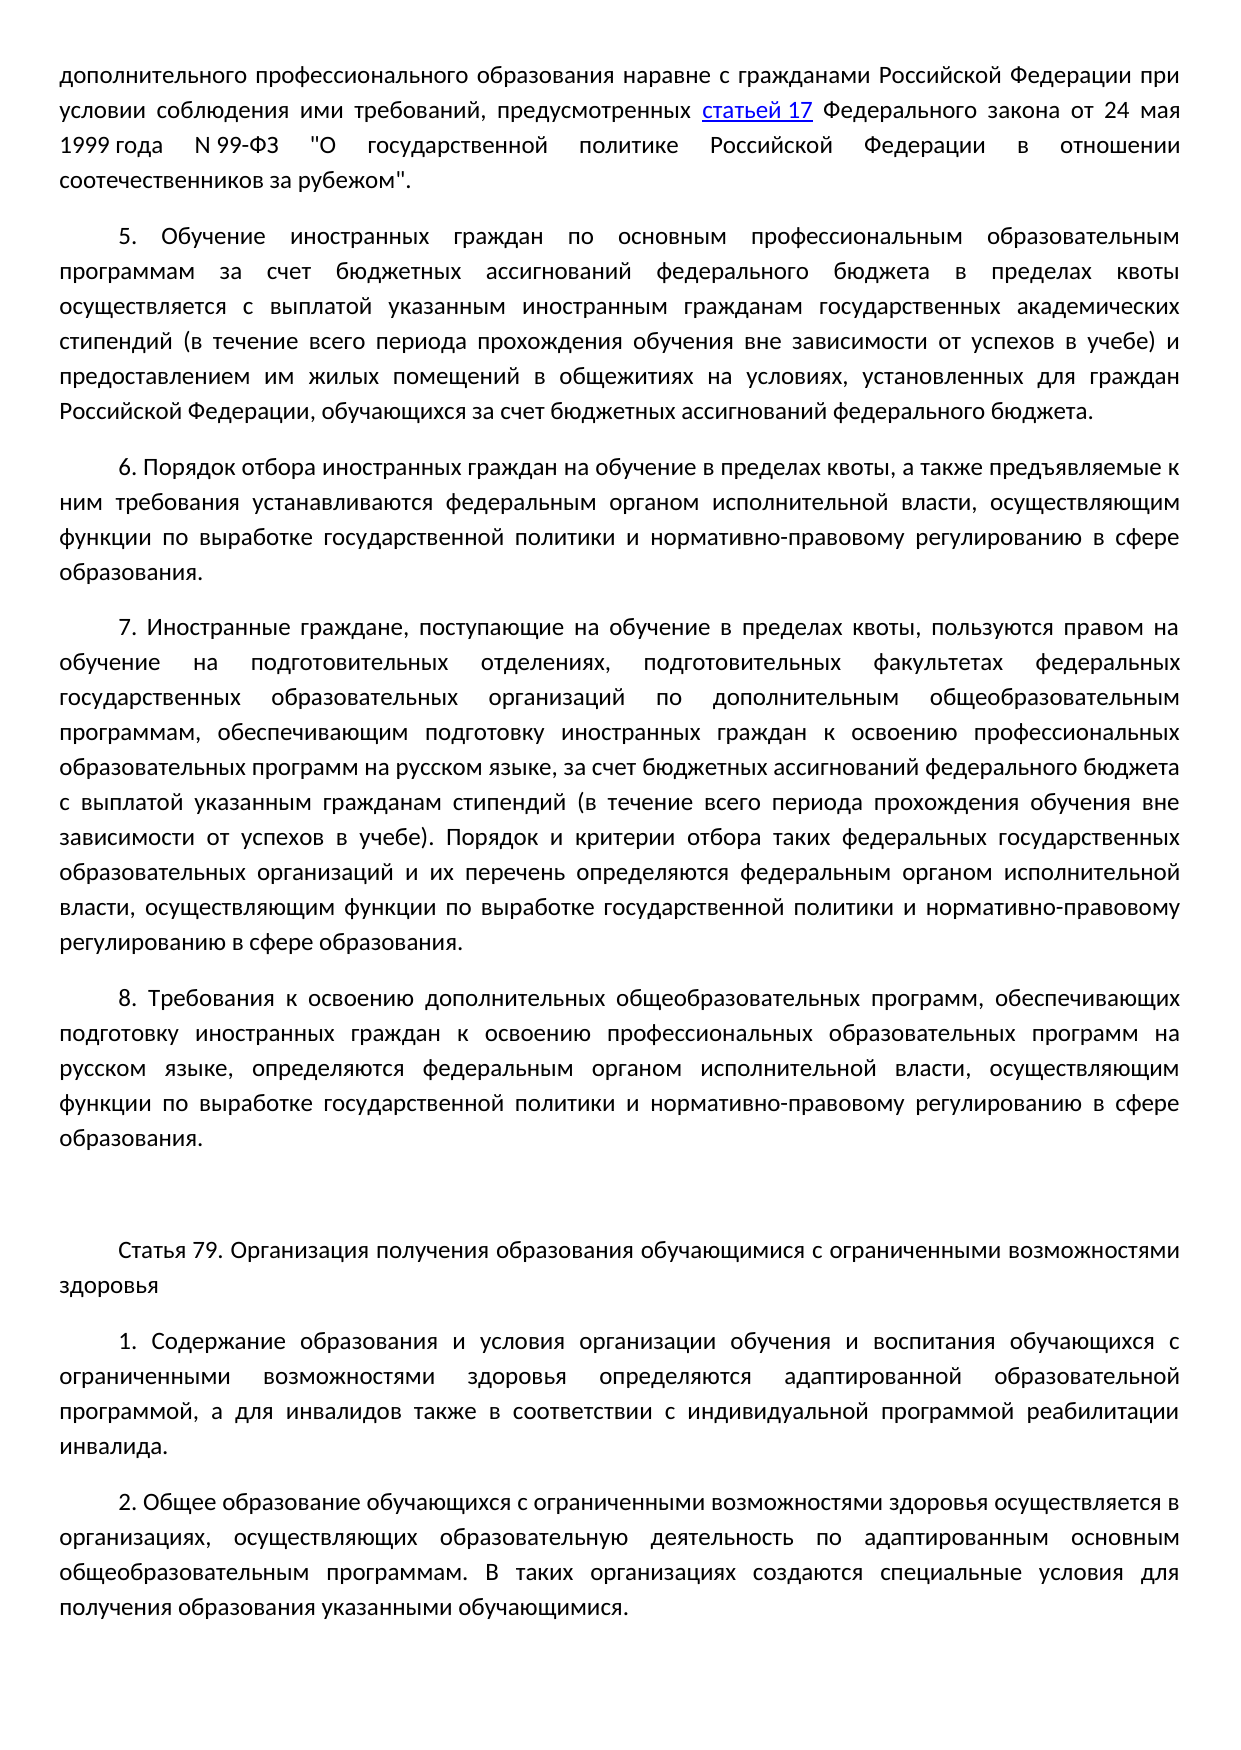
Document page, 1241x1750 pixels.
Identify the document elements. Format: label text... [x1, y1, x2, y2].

text 2. Общее образование обучающихся с ограниченными возможностями здоровья осуществляется в организациях, осуществляющих образовательную деятельность по адаптированным основным общеобразовательным программам. В таких организациях создаются специальные условия для получения образования указанными обучающимися. [59, 1486, 1181, 1621]
text 5. Обучение иностранных граждан по основным профессиональным образовательным программам за счет бюджетных ассигнований федерального бюджета в пределах квоты осуществляется с выплатой указанным иностранным гражданам государственных академических стипендий (в течение всего периода прохождения обучения вне зависимости от успехов в учебе) и предоставлением им жилых помещений в общежитиях на условиях, установленных для граждан Российской Федерации, обучающихся за счет бюджетных ассигнований федерального бюджета. [59, 220, 1181, 425]
text 8. Требования к освоению дополнительных общеобразовательных программ, обеспечивающих подготовку иностранных граждан к освоению профессиональных образовательных программ на русском языке, определяются федеральным органом исполнительной власти, осуществляющим функции по выработке государственной политики и нормативно-правовому регулированию в сфере образования. [59, 982, 1181, 1153]
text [59, 59, 1181, 194]
text 7. Иностранные граждане, поступающие на обучение в пределах квоты, пользуются правом на обучение на подготовительных отделениях, подготовительных факультетах федеральных государственных образовательных организаций по дополнительным общеобразовательным программам, обеспечивающим подготовку иностранных граждан к освоению профессиональных образовательных программ на русском языке, за счет бюджетных ассигнований федерального бюджета с выплатой указанным гражданам стипендий (в течение всего периода прохождения обучения вне зависимости от успехов в учебе). Порядок и критерии отбора таких федеральных государственных образовательных организаций и их перечень определяются федеральным органом исполнительной власти, осуществляющим функции по выработке государственной политики и нормативно-правовому регулированию в сфере образования. [59, 612, 1181, 957]
text Статья 79. Организация получения образования обучающимися с ограниченными возможностями здоровья [59, 1234, 1181, 1299]
text 1. Содержание образования и условия организации обучения и воспитания обучающихся с ограниченными возможностями здоровья определяются адаптированной образовательной программой, а для инвалидов также в соответствии с индивидуальной программой реабилитации инвалида. [59, 1325, 1181, 1460]
text 6. Порядок отбора иностранных граждан на обучение в пределах квоты, а также предъявляемые к ним требования устанавливаются федеральным органом исполнительной власти, осуществляющим функции по выработке государственной политики и нормативно-правовому регулированию в сфере образования. [59, 451, 1181, 586]
